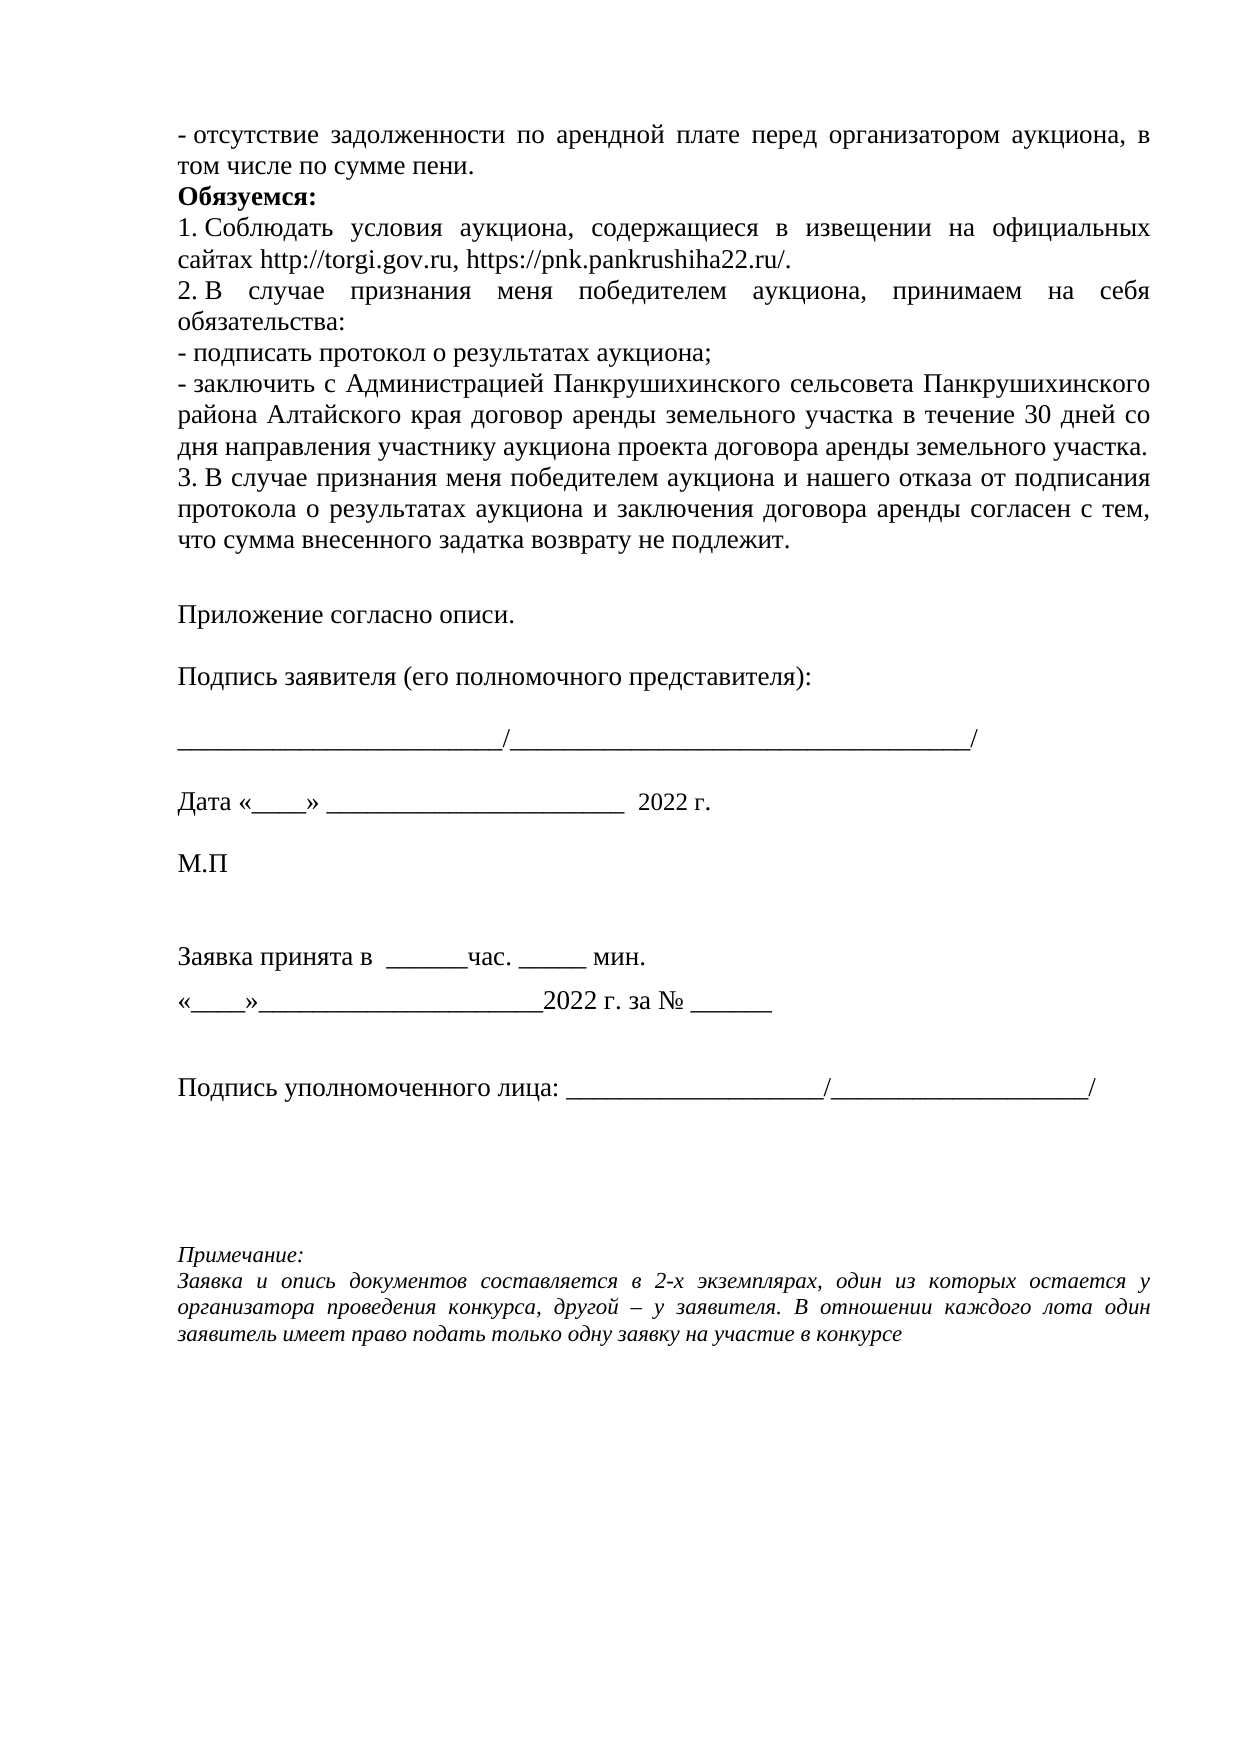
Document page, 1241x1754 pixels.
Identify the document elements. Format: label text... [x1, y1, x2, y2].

text 3. В случае признания меня победителем аукциона и нашего отказа от подписания протокола о результатах аукциона и заключения договора аренды согласен с тем, что сумма внесенного задатка возврату не подлежит. [177, 461, 1152, 554]
text ________________________/__________________________________/ [177, 722, 1152, 753]
text Обязуемся: [177, 180, 1152, 212]
text 2. В случае признания меня победителем аукциона, принимаем на себя обязательства: [177, 274, 1152, 336]
text Заявка принята в ______час. _____ мин. [177, 940, 1152, 972]
text Дата «____» ______________________ 2022 г. [177, 785, 1152, 816]
text - заключить с Администрацией Панкрушихинского сельсовета Панкрушихинского района Алтайского края договор аренды земельного участка в течение 30 дней со дня направления участнику аукциона проекта договора аренды земельного участка. [177, 367, 1152, 461]
text Заявка и опись документов составляется в 2-х экземплярах, один из которых остается у организатора проведения конкурса, другой – у заявителя. В отношении каждого лота один заявитель имеет право подать только одну заявку на участие в конкурсе [177, 1267, 1152, 1346]
text - подписать протокол о результатах аукциона; [177, 336, 1152, 367]
text Приложение согласно описи. [177, 598, 1152, 629]
text 1. Соблюдать условия аукциона, содержащиеся в извещении на официальных сайтах http://torgi.gov.ru, https://pnk.pankrushiha22.ru/. [177, 212, 1152, 274]
text Примечание: [177, 1241, 1152, 1267]
text - отсутствие задолженности по арендной плате перед организатором аукциона, в том числе по сумме пени. [177, 118, 1152, 180]
text М.П [177, 847, 1152, 878]
text «____»_____________________2022 г. за № ______ [177, 984, 1152, 1015]
text Подпись уполномоченного лица: ___________________/___________________/ [177, 1071, 1152, 1102]
text Подпись заявителя (его полномочного представителя): [177, 660, 1152, 691]
